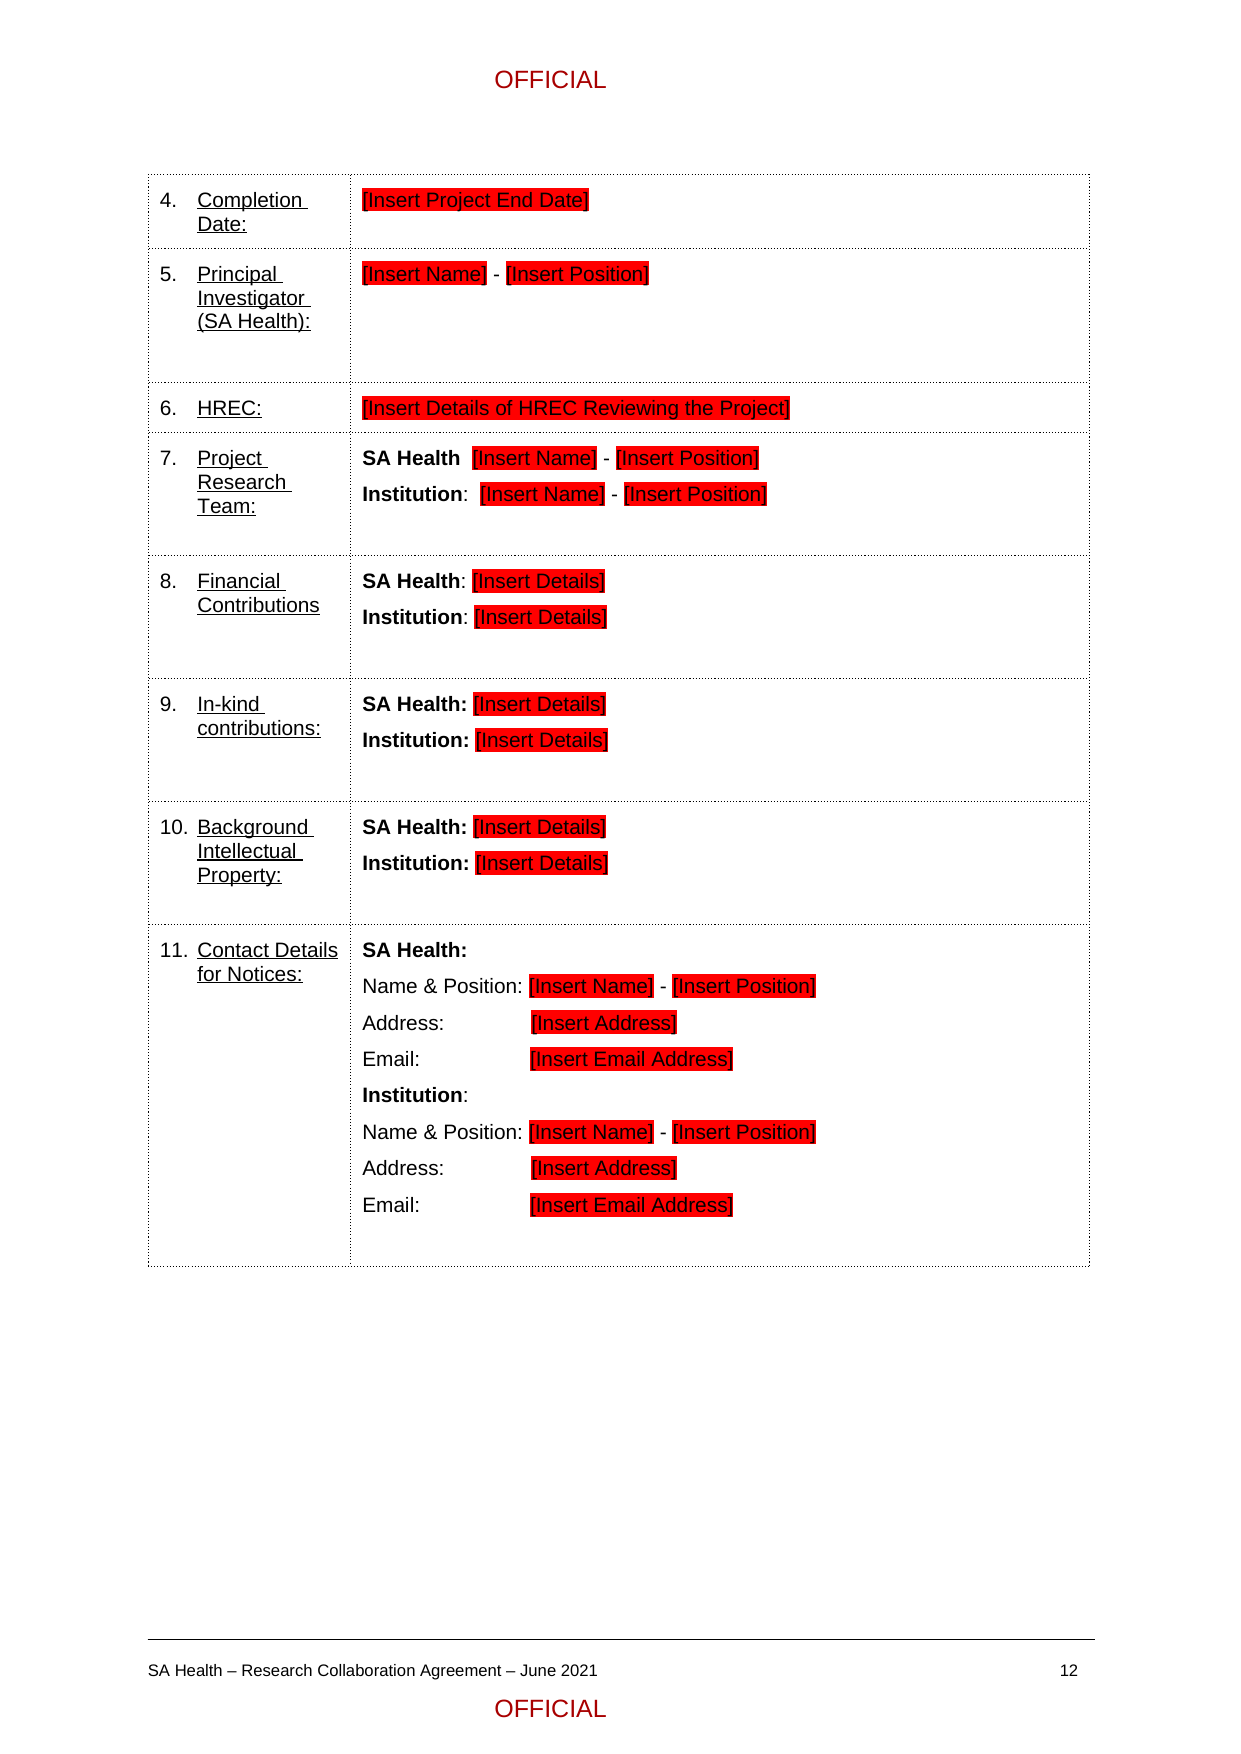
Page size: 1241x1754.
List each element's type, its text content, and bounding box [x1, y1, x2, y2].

table_cell In-kind contributions: [148, 678, 351, 801]
table_cell [Insert Name] - [Insert Position] [351, 248, 1089, 382]
table_cell SA Health: [Insert Details] Institution: [Insert Details] [351, 678, 1089, 801]
table_cell HREC: [148, 382, 351, 432]
table_cell Background Intellectual Property: [148, 801, 351, 924]
table_cell Principal Investigator (SA Health): [148, 248, 351, 382]
table_cell Completion Date: [148, 174, 351, 248]
table_cell SA Health: Name & Position: [Insert Name] - [Insert Position] Address: [Insert Address] Email: [Insert Email Address] Institution: Name & Position: [Insert Name] - [Insert Position] Address: [Insert Address] Email: [Insert Email Address] [351, 924, 1089, 1266]
table_cell Financial Contributions [148, 555, 351, 678]
table_cell [Insert Details of HREC Reviewing the Project] [351, 382, 1089, 432]
table_cell [Insert Project End Date] [351, 174, 1089, 248]
table_cell Contact Details for Notices: [148, 924, 351, 1266]
table_cell SA Health: [Insert Details] Institution: [Insert Details] [351, 801, 1089, 924]
table_cell SA Health [Insert Name] - [Insert Position] Institution: [Insert Name] - [Insert Position] [351, 432, 1089, 555]
table_cell SA Health: [Insert Details] Institution: [Insert Details] [351, 555, 1089, 678]
table_cell Project Research Team: [148, 432, 351, 555]
